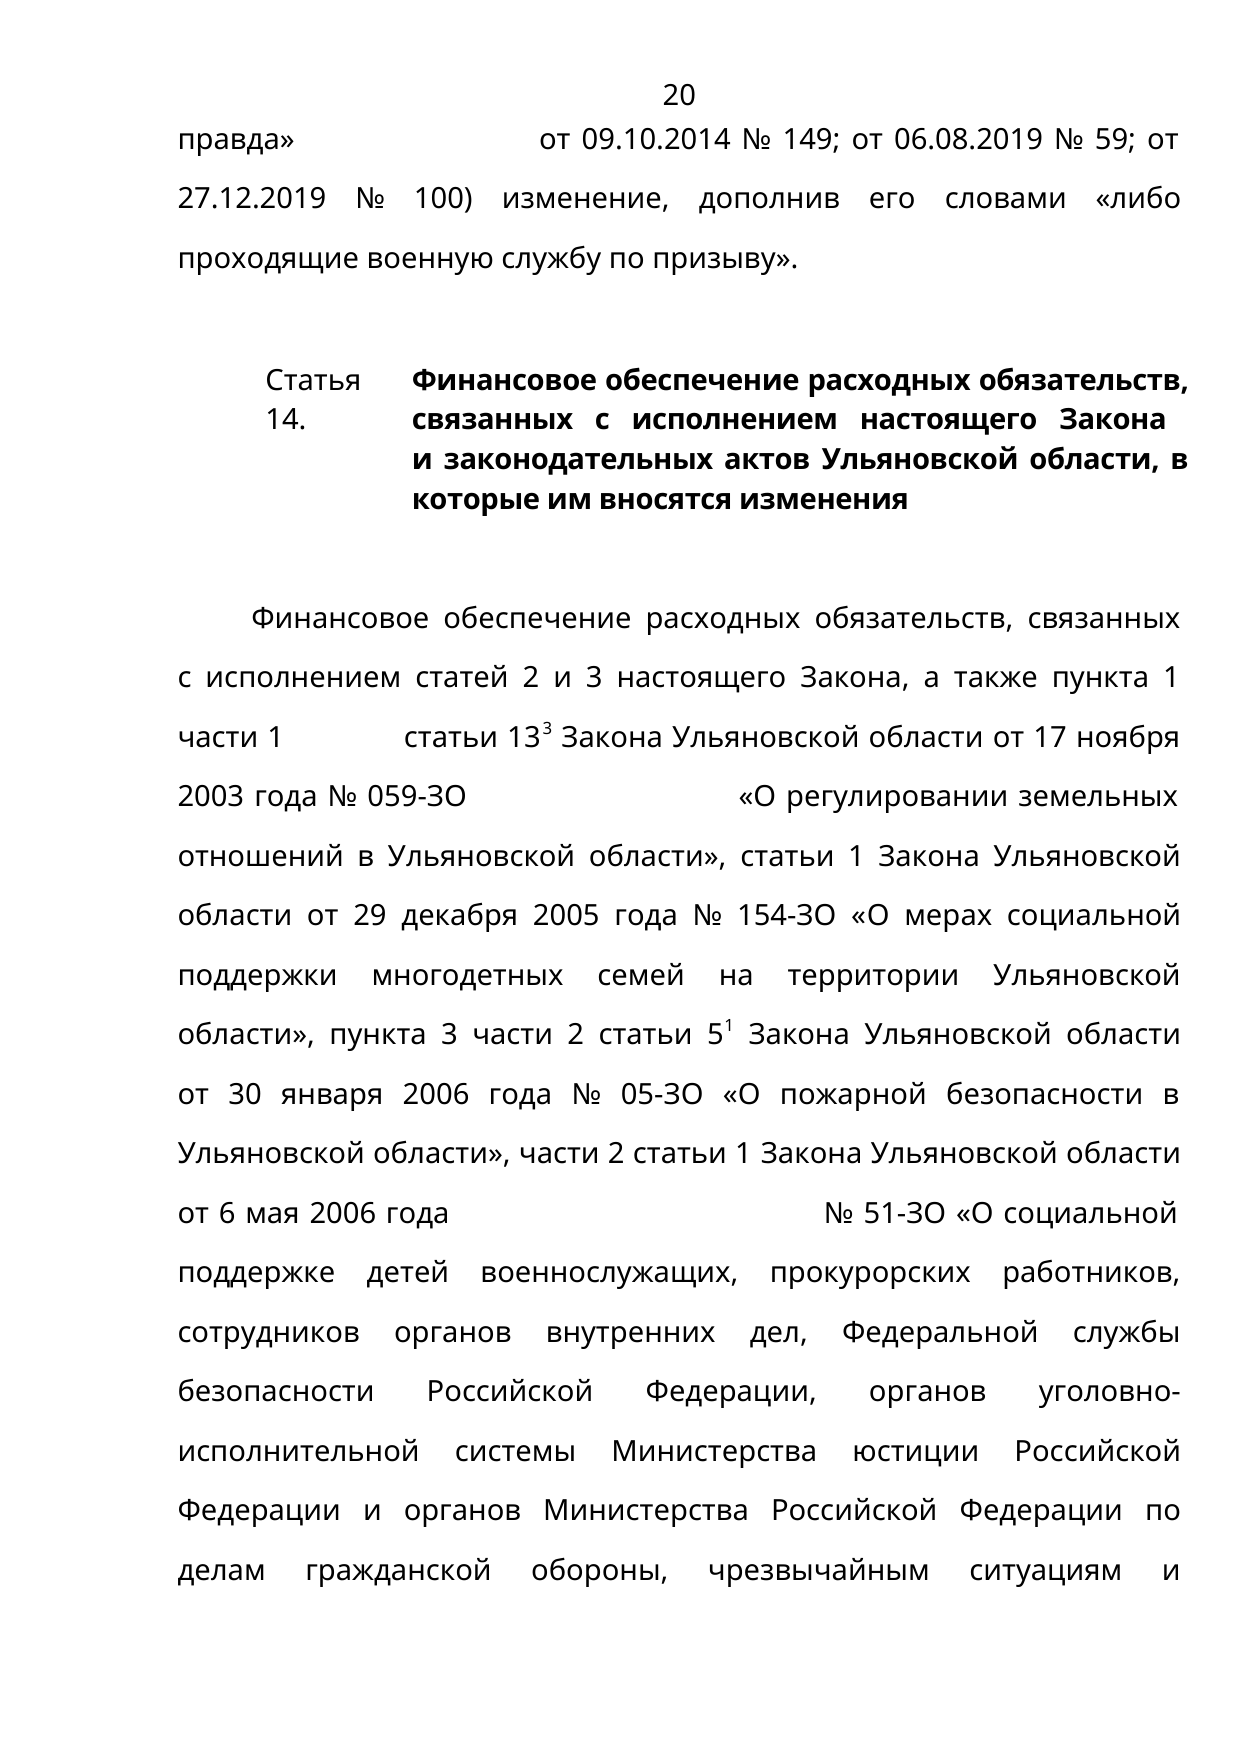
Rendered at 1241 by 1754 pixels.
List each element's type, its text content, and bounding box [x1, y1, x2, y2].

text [177, 597, 1181, 1588]
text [177, 118, 1181, 277]
table_header Финансовое обеспечение расходных обязательств, связанных с исполнением настоящего Закона и законодательных актов Ульяновской области, в которые им вносятся изменения [405, 359, 1195, 518]
table_header Статья 14. [259, 359, 405, 518]
